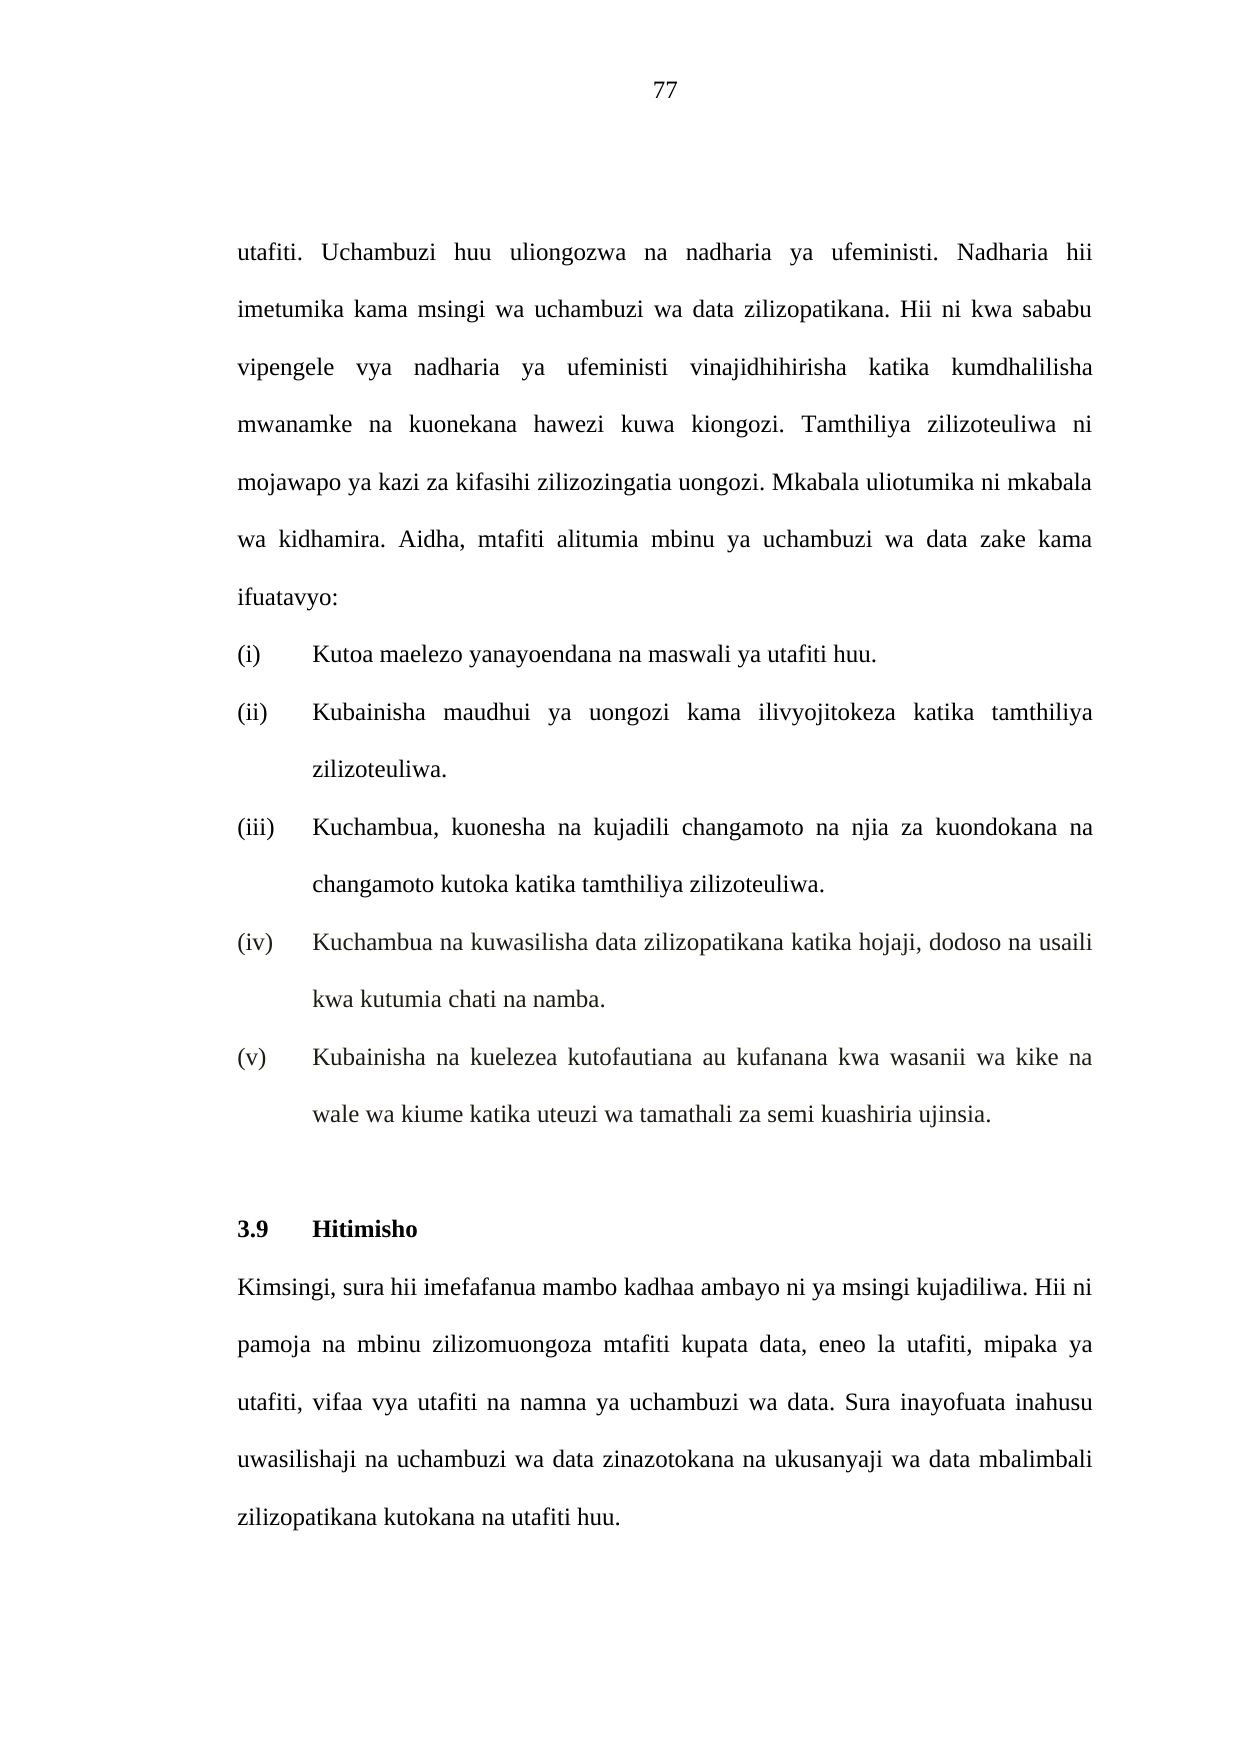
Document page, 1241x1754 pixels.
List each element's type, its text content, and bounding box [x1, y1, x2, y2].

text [237, 237, 1093, 611]
list Kutoa maelezo yanayoendana na maswali ya utafiti huu. [237, 639, 1093, 668]
list Kubainisha maudhui ya uongozi kama ilivyojitokeza katika tamthiliya zilizoteuliwa. [237, 697, 1093, 783]
list Kubainisha na kuelezea kutofautiana au kufanana kwa wasanii wa kike na wale wa kiume katika uteuzi wa tamathali za semi kuashiria ujinsia. [237, 1042, 1093, 1128]
list Kuchambua, kuonesha na kujadili changamoto na njia za kuondokana na changamoto kutoka katika tamthiliya zilizoteuliwa. [237, 812, 1093, 898]
text Kimsingi, sura hii imefafanua mambo kadhaa ambayo ni ya msingi kujadiliwa. Hii ni pamoja na mbinu zilizomuongoza mtafiti kupata data, eneo la utafiti, mipaka ya utafiti, vifaa vya utafiti na namna ya uchambuzi wa data. Sura inayofuata inahusu uwasilishaji na uchambuzi wa data zinazotokana na ukusanyaji wa data mbalimbali zilizopatikana kutokana na utafiti huu. [237, 1272, 1093, 1531]
list Kuchambua na kuwasilisha data zilizopatikana katika hojaji, dodoso na usaili kwa kutumia chati na namba. [237, 927, 1093, 1013]
subtitle 3.9 Hitimisho [237, 1214, 1093, 1243]
